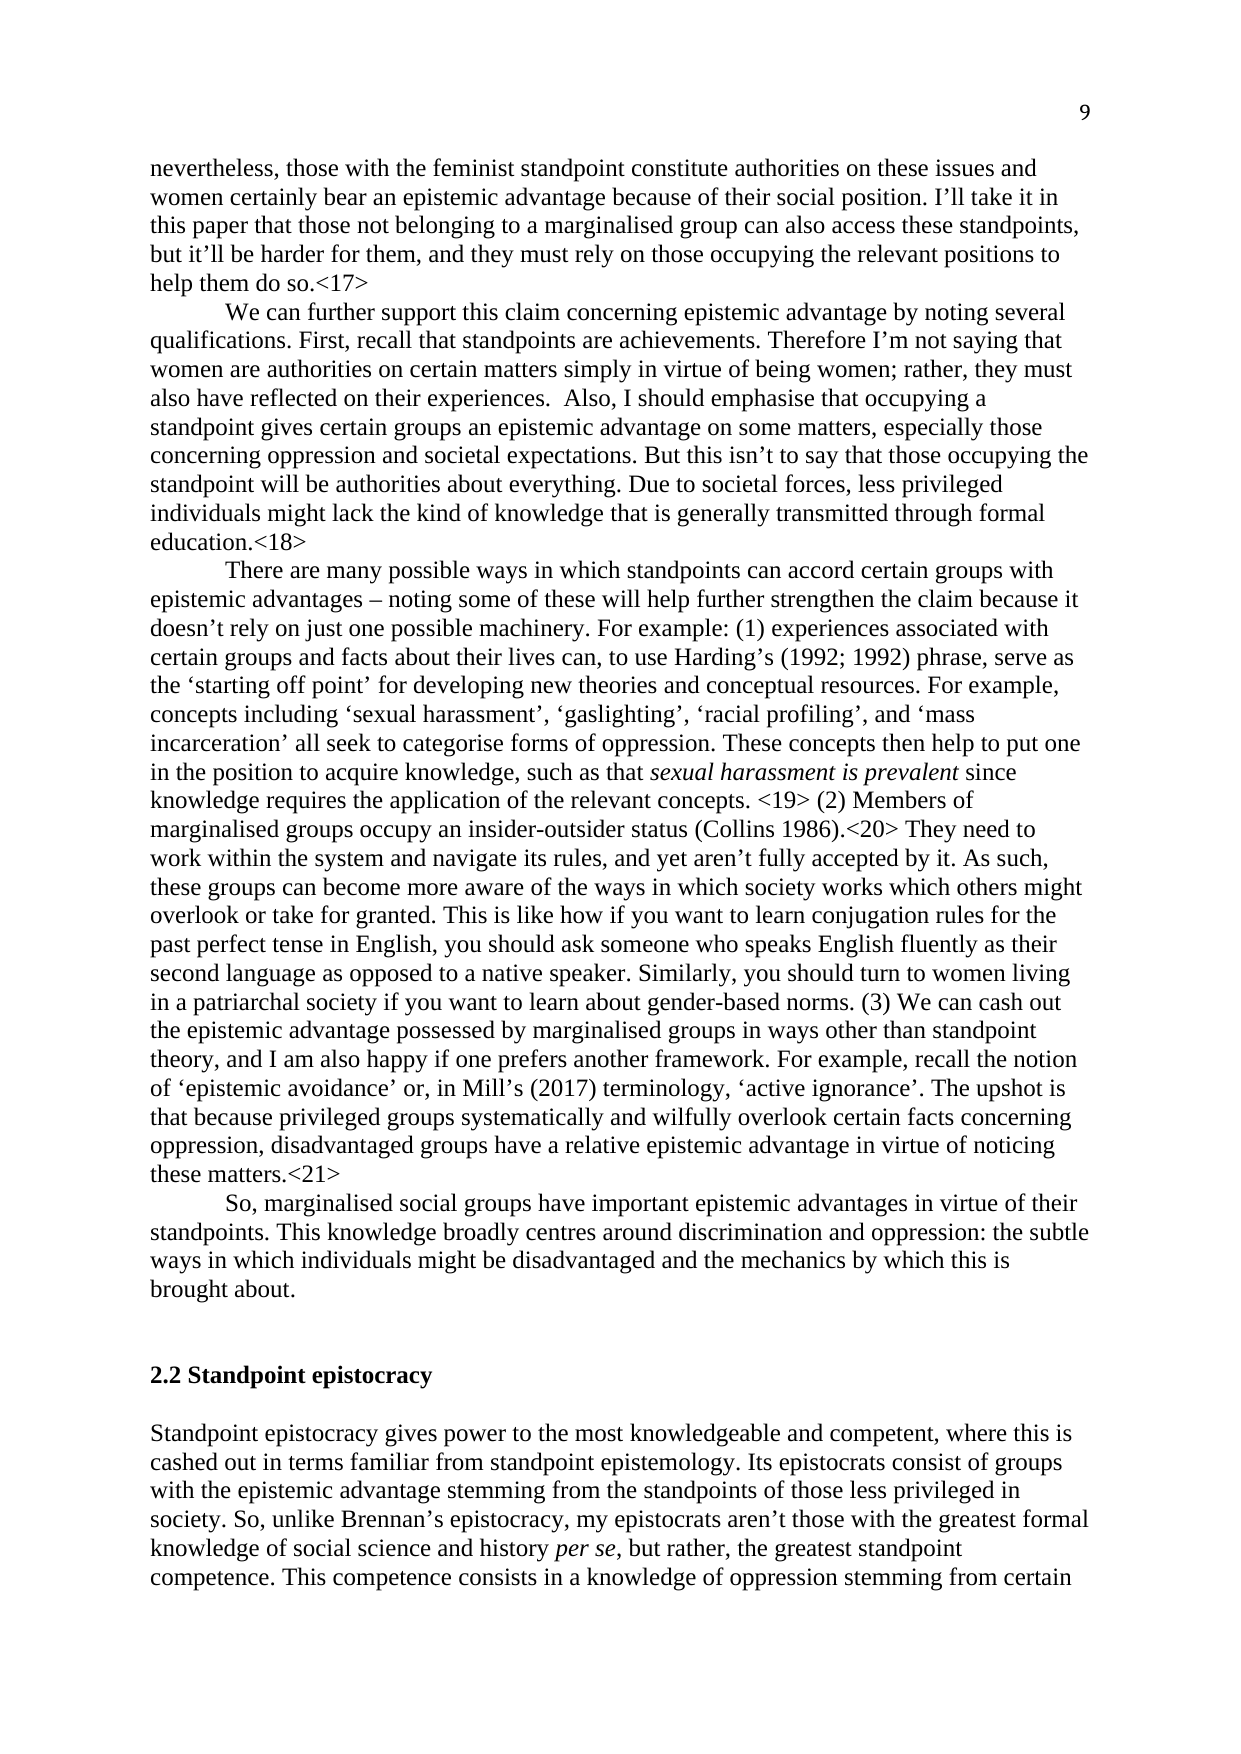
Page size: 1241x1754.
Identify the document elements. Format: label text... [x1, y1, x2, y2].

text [150, 1418, 1090, 1590]
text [150, 153, 1090, 297]
text So, marginalised social groups have important epistemic advantages in virtue of their standpoints. This knowledge broadly centres around discrimination and oppression: the subtle ways in which individuals might be disadvantaged and the mechanics by which this is brought about. [150, 1188, 1090, 1303]
text There are many possible ways in which standpoints can accord certain groups with epistemic advantages – noting some of these will help further strengthen the claim because it doesn’t rely on just one possible machinery. For example: (1) experiences associated with certain groups and facts about their lives can, to use Harding’s (1992; 1992) phrase, serve as the ‘starting off point’ for developing new theories and conceptual resources. For example, concepts including ‘sexual harassment’, ‘gaslighting’, ‘racial profiling’, and ‘mass incarceration’ all seek to categorise forms of oppression. These concepts then help to put one in the position to acquire knowledge, such as that sexual harassment is prevalent since knowledge requires the application of the relevant concepts. <19> (2) Members of marginalised groups occupy an insider-outsider status (Collins 1986).<20> They need to work within the system and navigate its rules, and yet aren’t fully accepted by it. As such, these groups can become more aware of the ways in which society works which others might overlook or take for granted. This is like how if you want to learn conjugation rules for the past perfect tense in English, you should ask someone who speaks English fluently as their second language as opposed to a native speaker. Similarly, you should turn to women living in a patriarchal society if you want to learn about gender-based norms. (3) We can cash out the epistemic advantage possessed by marginalised groups in ways other than standpoint theory, and I am also happy if one prefers another framework. For example, recall the notion of ‘epistemic avoidance’ or, in Mill’s (2017) terminology, ‘active ignorance’. The upshot is that because privileged groups systematically and wilfully overlook certain facts concerning oppression, disadvantaged groups have a relative epistemic advantage in virtue of noticing these matters.<21> [150, 555, 1090, 1188]
text We can further support this claim concerning epistemic advantage by noting several qualifications. First, recall that standpoints are achievements. Therefore I’m not saying that women are authorities on certain matters simply in virtue of being women; rather, they must also have reflected on their experiences. Also, I should emphasise that occupying a standpoint gives certain groups an epistemic advantage on some matters, especially those concerning oppression and societal expectations. But this isn’t to say that those occupying the standpoint will be authorities about everything. Due to societal forces, less privileged individuals might lack the kind of knowledge that is generally transmitted through formal education.<18> [150, 297, 1090, 555]
text 2.2 Standpoint epistocracy [150, 1360, 1090, 1389]
